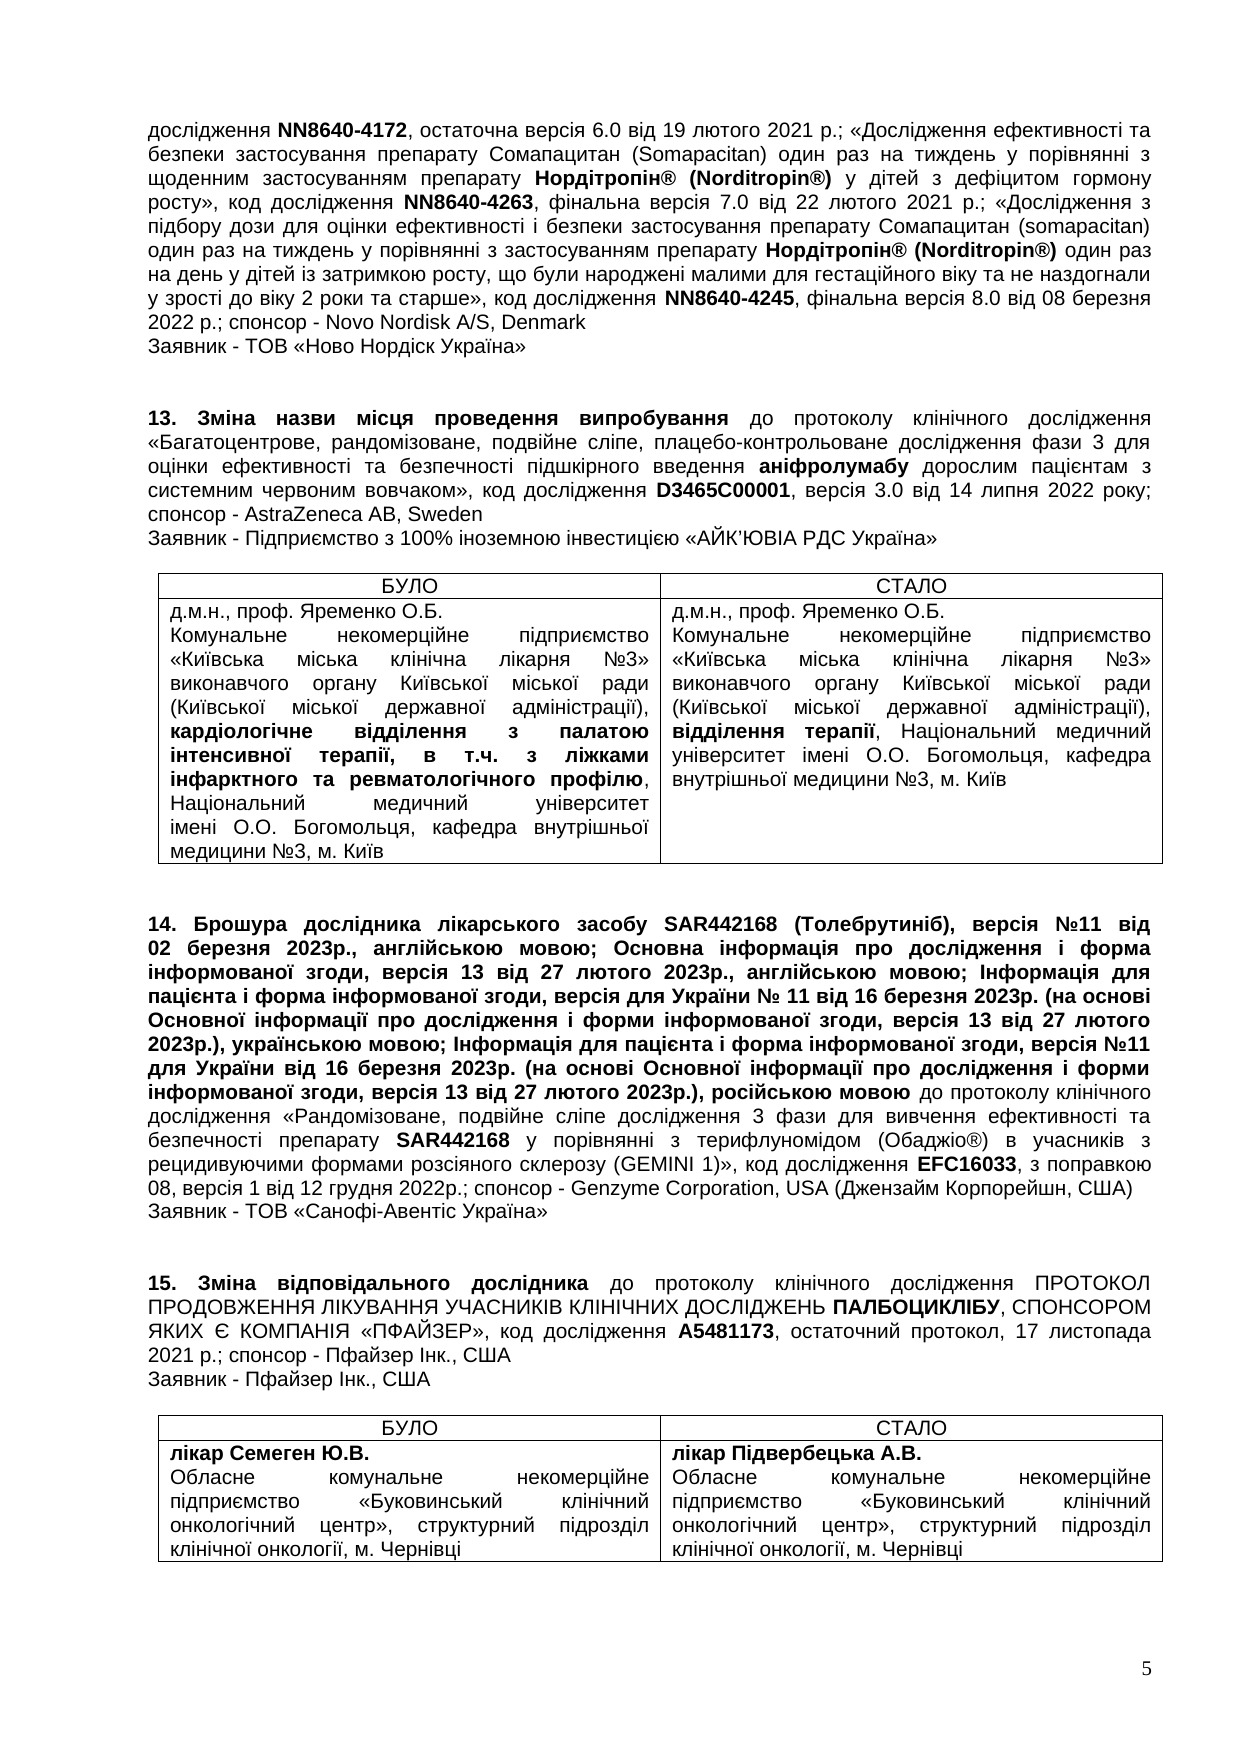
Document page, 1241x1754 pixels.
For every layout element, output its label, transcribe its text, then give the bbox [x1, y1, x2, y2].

table_header БУЛО [159, 574, 660, 598]
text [148, 118, 1152, 334]
table_cell д.м.н., проф. Яременко О.Б. Комунальне некомерційне підприємство «Київська міська клінічна лікарня №3» виконавчого органу Київської міської ради (Київської міської державної адміністрації), кардіологічне відділення з палатою інтенсивної терапії, в т.ч. з ліжками інфарктного та ревматологічного профілю, Національний медичний університет імені О.О. Богомольця, кафедра внутрішньої медицини №3, м. Київ [159, 599, 660, 863]
text Заявник - ТОВ «Ново Нордіск Україна» [148, 334, 1152, 358]
table_header СТАЛО [661, 1416, 1162, 1440]
table_cell лікар Семеген Ю.В. Обласне комунальне некомерційне підприємство «Буковинський клінічний онкологічний центр», структурний підрозділ клінічної онкології, м. Чернівці [159, 1441, 660, 1561]
text Заявник - Пфайзер Інк., США [148, 1367, 1152, 1391]
text Заявник - ТОВ «Санофі-Авентіс Україна» [148, 1199, 1152, 1223]
table_cell д.м.н., проф. Яременко О.Б. Комунальне некомерційне підприємство «Київська міська клінічна лікарня №3» виконавчого органу Київської міської ради (Київської міської державної адміністрації), відділення терапії, Національний медичний університет імені О.О. Богомольця, кафедра внутрішньої медицини №3, м. Київ [661, 599, 1162, 863]
table_header СТАЛО [661, 574, 1162, 598]
table_cell лікар Підвербецька А.В. Обласне комунальне некомерційне підприємство «Буковинський клінічний онкологічний центр», структурний підрозділ клінічної онкології, м. Чернівці [661, 1441, 1162, 1561]
text 14. Брошура дослідника лікарського засобу SAR442168 (Толебрутиніб), версія №11 від 02 березня 2023р., англійською мовою; Основна інформація про дослідження і форма інформованої згоди, версія 13 від 27 лютого 2023р., англійською мовою; Інформація для пацієнта і форма інформованої згоди, версія для України № 11 від 16 березня 2023р. (на основі Основної інформації про дослідження і форми інформованої згоди, версія 13 від 27 лютого 2023р.), українською мовою; Інформація для пацієнта і форма інформованої згоди, версія №11 для України від 16 березня 2023р. (на основі Основної інформації про дослідження і форми інформованої згоди, версія 13 від 27 лютого 2023р.), російською мовою до протоколу клінічного дослідження «Рандомізоване, подвійне сліпе дослідження 3 фази для вивчення ефективності та безпечності препарату SAR442168 у порівнянні з терифлуномідом (Обаджіо®) в учасників з рецидивуючими формами розсіяного склерозу (GEMINI 1)», код дослідження EFC16033, з поправкою 08, версія 1 від 12 грудня 2022р.; спонсор - Genzyme Corporation, USA (Джензайм Корпорейшн, США) [148, 912, 1152, 1199]
table_header БУЛО [159, 1416, 660, 1440]
text Заявник - Підприємство з 100% іноземною інвестицією «АЙК’ЮВІА РДС Україна» [148, 525, 1152, 549]
text 15. Зміна відповідального дослідника до протоколу клінічного дослідження ПРОТОКОЛ ПРОДОВЖЕННЯ ЛІКУВАННЯ УЧАСНИКІВ КЛІНІЧНИХ ДОСЛІДЖЕНЬ ПАЛБОЦИКЛІБУ, СПОНСОРОМ ЯКИХ Є КОМПАНІЯ «ПФАЙЗЕР», код дослідження A5481173, остаточний протокол, 17 листопада 2021 р.; спонсор - Пфайзер Інк., США [148, 1271, 1152, 1367]
text 13. Зміна назви місця проведення випробування до протоколу клінічного дослідження «Багатоцентрове, рандомізоване, подвійне сліпе, плацебо-контрольоване дослідження фази 3 для оцінки ефективності та безпечності підшкірного введення аніфролумабу дорослим пацієнтам з системним червоним вовчаком», код дослідження D3465C00001, версія 3.0 від 14 липня 2022 року; спонсор - AstraZeneca AB, Sweden [148, 406, 1152, 525]
